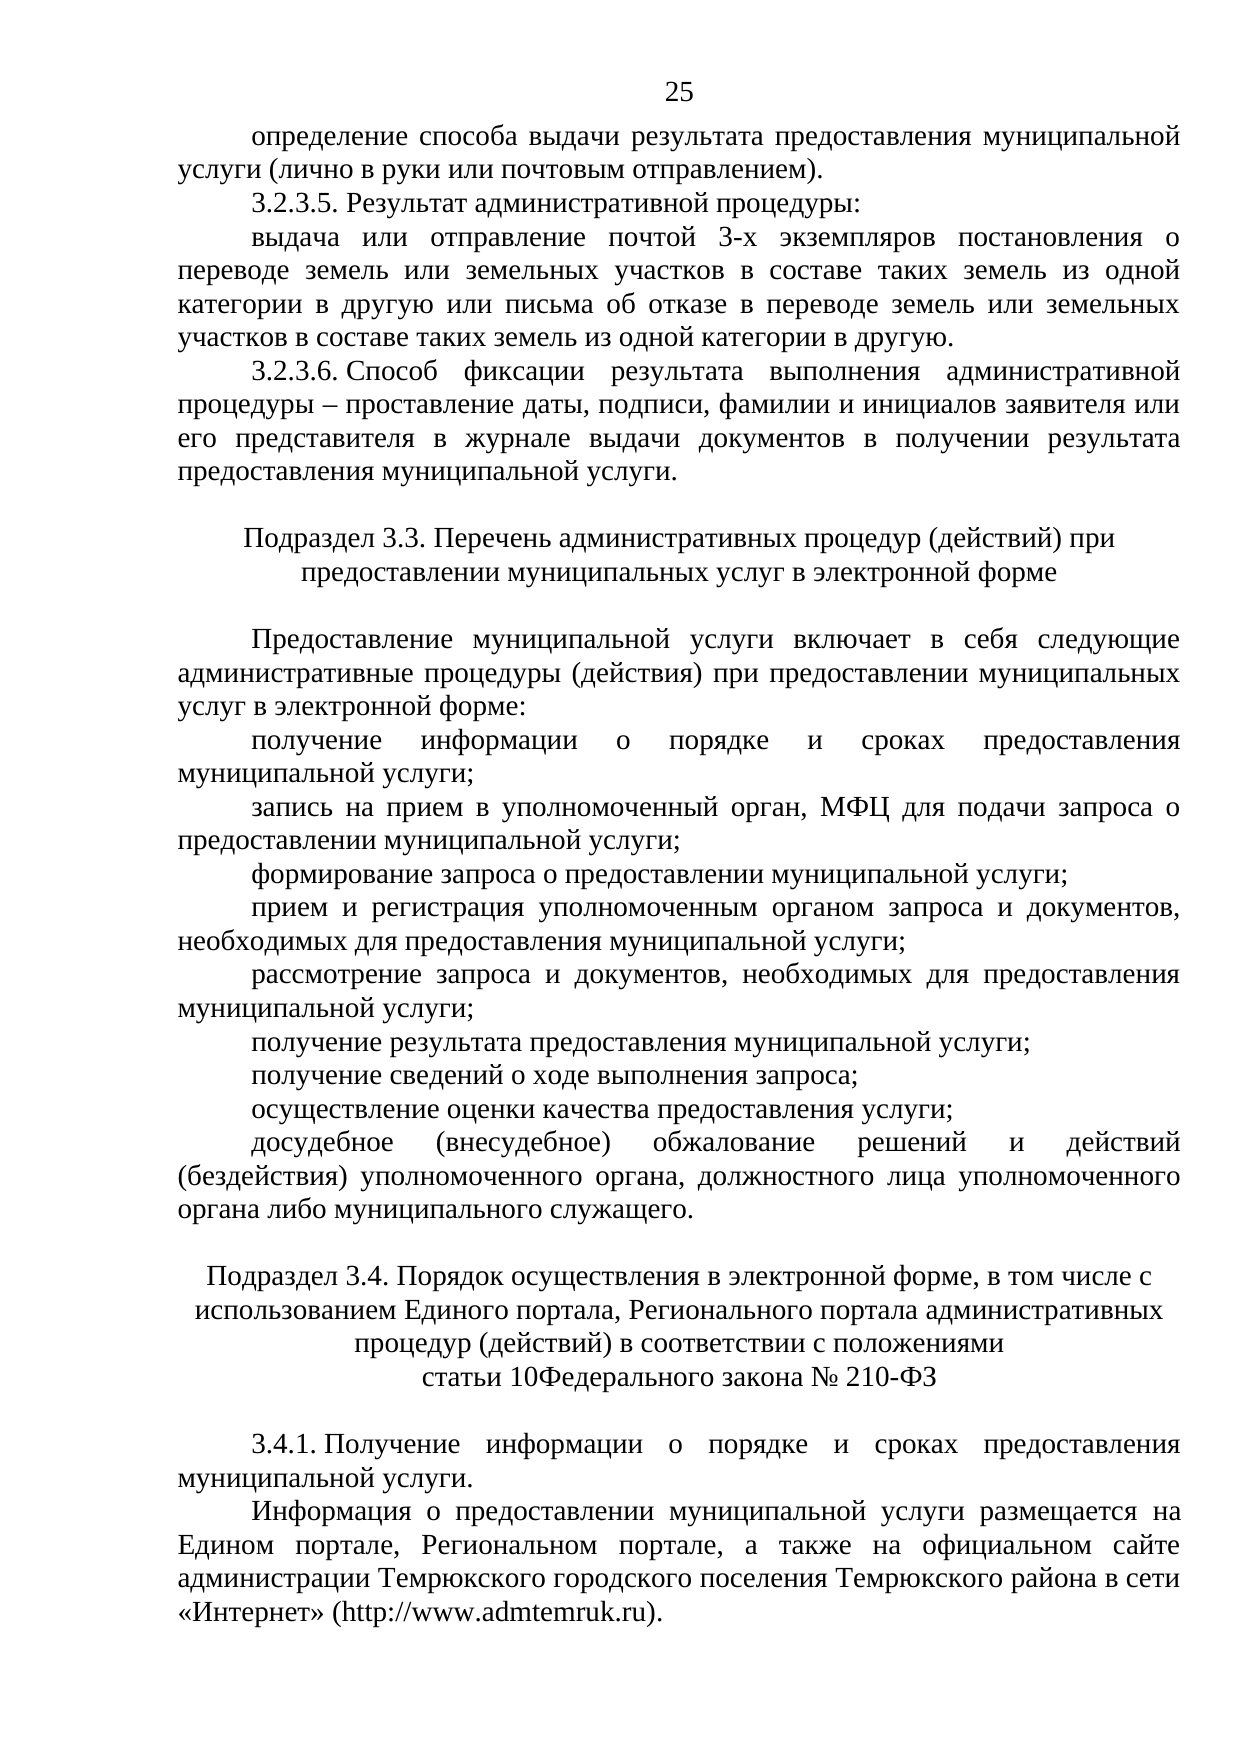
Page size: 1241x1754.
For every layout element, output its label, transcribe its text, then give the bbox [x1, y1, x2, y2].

text Предоставление муниципальной услуги включает в себя следующие административные процедуры (действия) при предоставлении муниципальных услуг в электронной форме: [177, 621, 1181, 722]
text получение сведений о ходе выполнения запроса; [177, 1057, 1181, 1091]
text получение результата предоставления муниципальной услуги; [177, 1024, 1181, 1057]
text 3.2.3.6. Способ фиксации результата выполнения административной процедуры – проставление даты, подписи, фамилии и инициалов заявителя или его представителя в журнале выдачи документов в получении результата предоставления муниципальной услуги. [177, 353, 1181, 487]
text прием и регистрация уполномоченным органом запроса и документов, необходимых для предоставления муниципальной услуги; [177, 889, 1181, 957]
text досудебное (внесудебное) обжалование решений и действий (бездействия) уполномоченного органа, должностного лица уполномоченного органа либо муниципального служащего. [177, 1124, 1181, 1225]
text запись на прием в уполномоченный орган, МФЦ для подачи запроса о предоставлении муниципальной услуги; [177, 789, 1181, 856]
text получение информации о порядке и сроках предоставления муниципальной услуги; [177, 722, 1181, 789]
text осуществление оценки качества предоставления услуги; [177, 1091, 1181, 1124]
text статьи 10Федерального закона № 210-ФЗ [177, 1359, 1181, 1393]
text 3.2.3.5. Результат административной процедуры: [177, 185, 1181, 219]
text Информация о предоставлении муниципальной услуги размещается на Едином портале, Региональном портале, а также на официальном сайте администрации Темрюкского городского поселения Темрюкского района в сети «Интернет» (http://www.admtemruk.ru). [177, 1493, 1181, 1627]
text Подраздел 3.4. Порядок осуществления в электронной форме, в том числе с использованием Единого портала, Регионального портала административных процедур (действий) в соответствии с положениями [177, 1258, 1181, 1359]
text Подраздел 3.3. Перечень административных процедур (действий) при предоставлении муниципальных услуг в электронной форме [177, 521, 1181, 588]
text 3.4.1. Получение информации о порядке и сроках предоставления муниципальной услуги. [177, 1426, 1181, 1493]
text определение способа выдачи результата предоставления муниципальной услуги (лично в руки или почтовым отправлением). [177, 118, 1181, 185]
text рассмотрение запроса и документов, необходимых для предоставления муниципальной услуги; [177, 957, 1181, 1024]
text формирование запроса о предоставлении муниципальной услуги; [177, 856, 1181, 889]
text выдача или отправление почтой 3-х экземпляров постановления о переводе земель или земельных участков в составе таких земель из одной категории в другую или письма об отказе в переводе земель или земельных участков в составе таких земель из одной категории в другую. [177, 219, 1181, 353]
